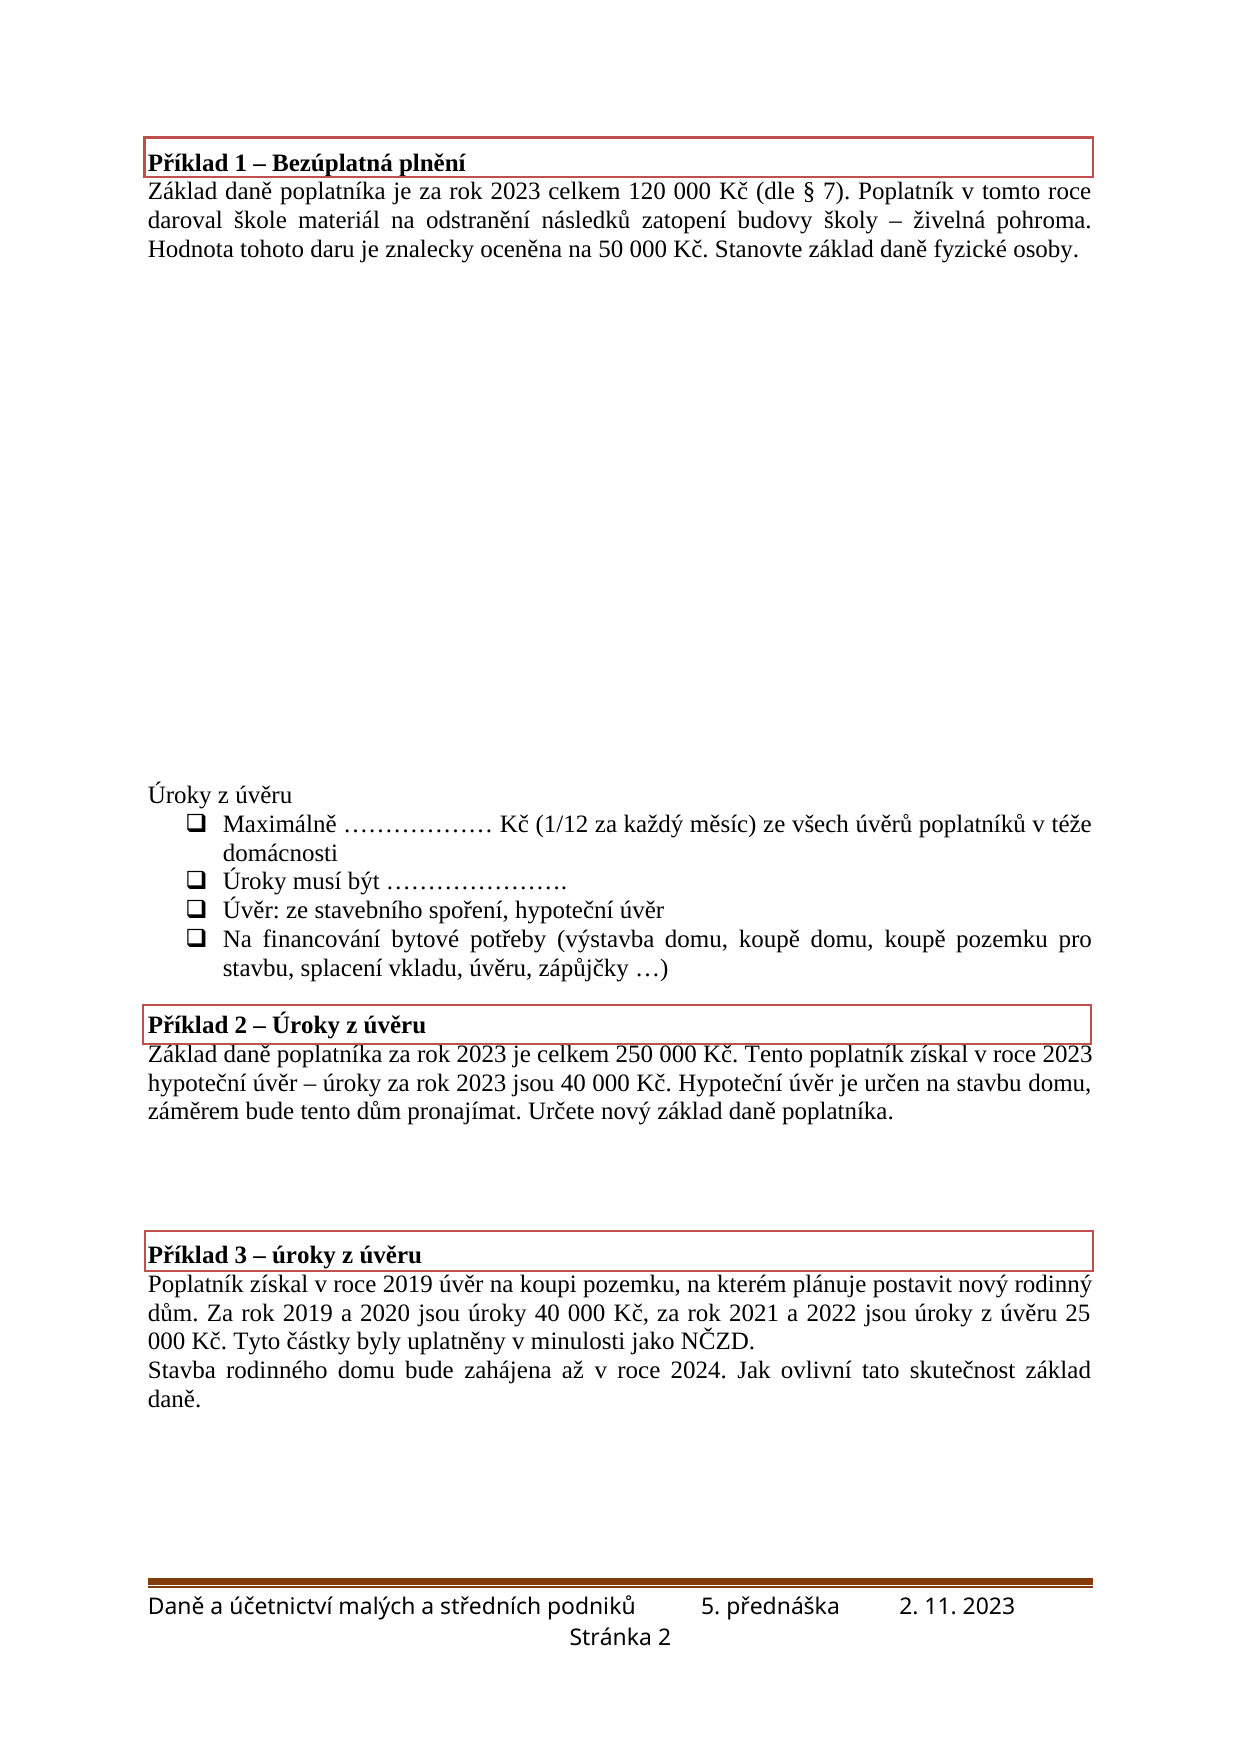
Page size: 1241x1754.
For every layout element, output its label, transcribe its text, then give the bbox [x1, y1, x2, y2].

text Stavba rodinného domu bude zahájena až v roce 2024. Jak ovlivní tato skutečnost základ daně. [148, 1355, 1093, 1413]
list Úvěr: ze stavebního spoření, hypoteční úvěr [185, 895, 1093, 924]
text Základ daně poplatníka je za rok 2023 celkem 120 000 Kč (dle § 7). Poplatník v tomto roce daroval škole materiál na odstranění následků zatopení budovy školy – živelná pohroma. Hodnota tohoto daru je znalecky oceněna na 50 000 Kč. Stanovte základ daně fyzické osoby. [148, 178, 1093, 263]
list Maximálně ……………… Kč (1/12 za každý měsíc) ze všech úvěrů poplatníků v téže domácnosti [185, 809, 1093, 866]
text Příklad 1 – Bezúplatná plnění [148, 148, 1092, 176]
text Základ daně poplatníka za rok 2023 je celkem 250 000 Kč. Tento poplatník získal v roce 2023 hypoteční úvěr – úroky za rok 2023 jsou 40 000 Kč. Hypoteční úvěr je určen na stavbu domu, záměrem bude tento dům pronajímat. Určete nový základ daně poplatníka. [148, 1039, 1093, 1125]
text Příklad 2 – Úroky z úvěru [148, 1010, 1090, 1039]
text Příklad 3 – úroky z úvěru [148, 1240, 1092, 1269]
text Úroky z úvěru [148, 780, 1093, 809]
list Úroky musí být …………………. [185, 866, 1093, 895]
list Na financování bytové potřeby (výstavba domu, koupě domu, koupě pozemku pro stavbu, splacení vkladu, úvěru, zápůjčky …) [185, 924, 1093, 981]
text Poplatník získal v roce 2019 úvěr na koupi pozemku, na kterém plánuje postavit nový rodinný dům. Za rok 2019 a 2020 jsou úroky 40 000 Kč, za rok 2021 a 2022 jsou úroky z úvěru 25 000 Kč. Tyto částky byly uplatněny v minulosti jako NČZD. [148, 1272, 1093, 1355]
